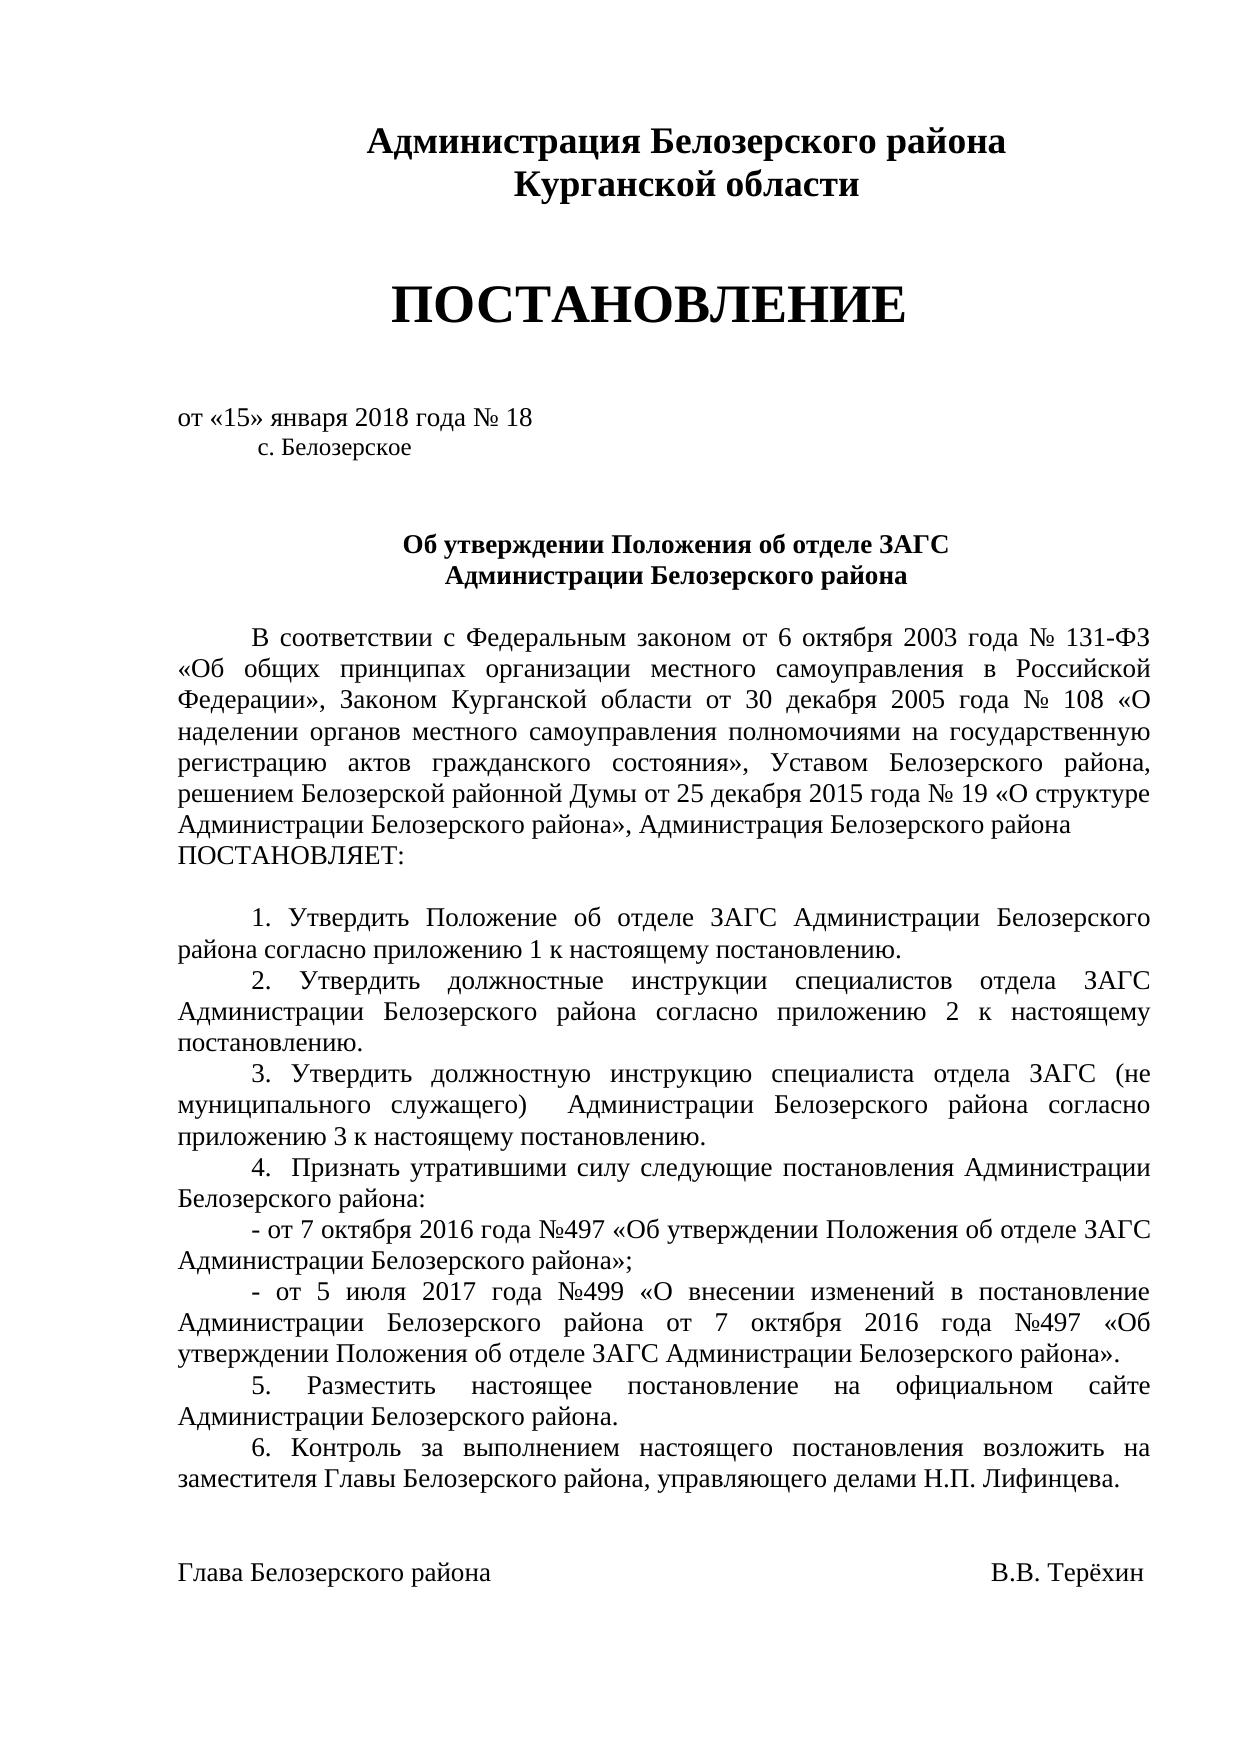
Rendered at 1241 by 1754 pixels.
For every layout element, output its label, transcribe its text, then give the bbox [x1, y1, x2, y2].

text ПОСТАНОВЛЯЕТ: [177, 839, 1152, 870]
text 1. Утвердить Положение об отделе ЗАГС Администрации Белозерского района согласно приложению 1 к настоящему постановлению. [177, 902, 1152, 964]
text 4. Признать утратившими силу следующие постановления Администрации Белозерского района: [177, 1151, 1152, 1213]
text от «15» января 2018 года № 18 [177, 401, 1175, 432]
text В соответствии с Федеральным законом от 6 октября 2003 года № 131-ФЗ «Об общих принципах организации местного самоуправления в Российской Федерации», Законом Курганской области от 30 декабря 2005 года № 108 «О наделении органов местного самоуправления полномочиями на государственную регистрацию актов гражданского состояния», Уставом Белозерского района, решением Белозерской районной Думы от 25 декабря 2015 года № 19 «О структуре Администрации Белозерского района», Администрация Белозерского района [177, 621, 1152, 839]
text Глава Белозерского района В.В. Терёхин [177, 1556, 1152, 1587]
text 3. Утвердить должностную инструкцию специалиста отдела ЗАГС (не муниципального служащего) Администрации Белозерского района согласно приложению 3 к настоящему постановлению. [177, 1057, 1152, 1151]
text 2. Утвердить должностные инструкции специалистов отдела ЗАГС Администрации Белозерского района согласно приложению 2 к настоящему постановлению. [177, 964, 1152, 1057]
text - от 7 октября 2016 года №497 «Об утверждении Положения об отделе ЗАГС Администрации Белозерского района»; [177, 1213, 1152, 1275]
text ПОСТАНОВЛЕНИЕ [124, 271, 1175, 334]
text - от 5 июля 2017 года №499 «О внесении изменений в постановление Администрации Белозерского района от 7 октября 2016 года №497 «Об утверждении Положения об отделе ЗАГС Администрации Белозерского района». [177, 1275, 1152, 1369]
text Администрация Белозерского района [124, 118, 1175, 161]
text Администрации Белозерского района [177, 559, 1175, 590]
text с. Белозерское [177, 432, 1175, 461]
text Об утверждении Положения об отделе ЗАГС [177, 528, 1175, 559]
text 5. Разместить настоящее постановление на официальном сайте Администрации Белозерского района. [177, 1369, 1152, 1431]
text 6. Контроль за выполнением настоящего постановления возложить на заместителя Главы Белозерского района, управляющего делами Н.П. Лифинцева. [177, 1431, 1152, 1493]
text Курганской области [124, 161, 1175, 204]
